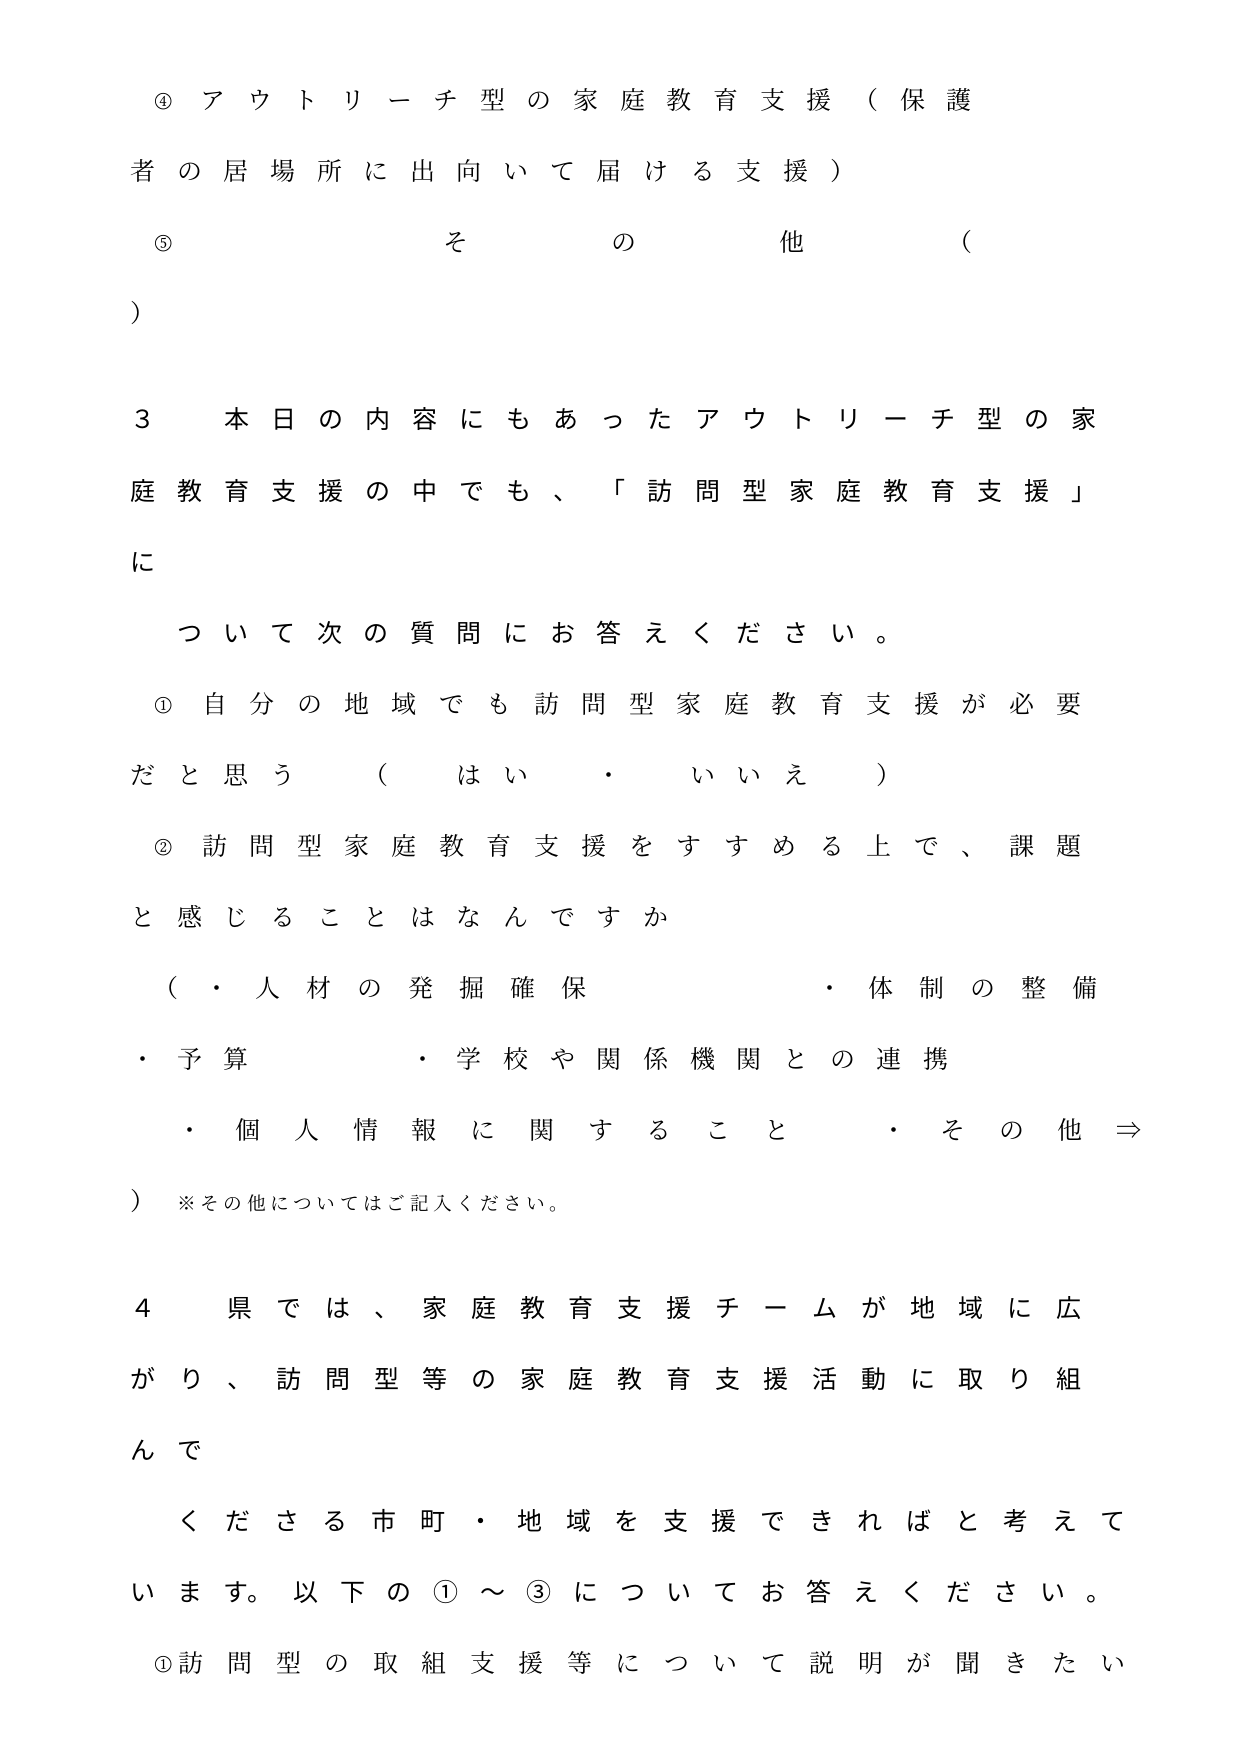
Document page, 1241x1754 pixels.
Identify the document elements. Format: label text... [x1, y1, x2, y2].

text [130, 1626, 1148, 1697]
text （・人材の発掘確保 ・体制の整備 ・予算 ・学校や関係機関との連携 [130, 951, 1119, 1093]
text ３ 本日の内容にもあったアウトリーチ型の家庭教育支援の中でも、「訪問型家庭教育支援」に [130, 383, 1119, 596]
text くださる市町・地域を支援できればと考えています。以下の①～③についてお答えください。 [130, 1484, 1148, 1626]
text ４ 県では、家庭教育支援チームが地域に広がり、訪問型等の家庭教育支援活動に取り組んで [130, 1271, 1104, 1484]
text ① 自分の地域でも訪問型家庭教育支援が必要だと思う （ はい ・ いいえ ） [130, 667, 1104, 809]
text ・個人情報に関すること ・その他⇒ ）※その他についてはご記入ください。 [130, 1093, 1163, 1235]
text ⑤ その他（ ） [130, 205, 993, 347]
text ついて次の質問にお答えください。 [130, 596, 1119, 667]
text ② 訪問型家庭教育支援をすすめる上で、課題と感じることはなんですか [130, 809, 1104, 951]
text ④ アウトリーチ型の家庭教育支援（保護者の居場所に出向いて届ける支援） [130, 63, 993, 205]
